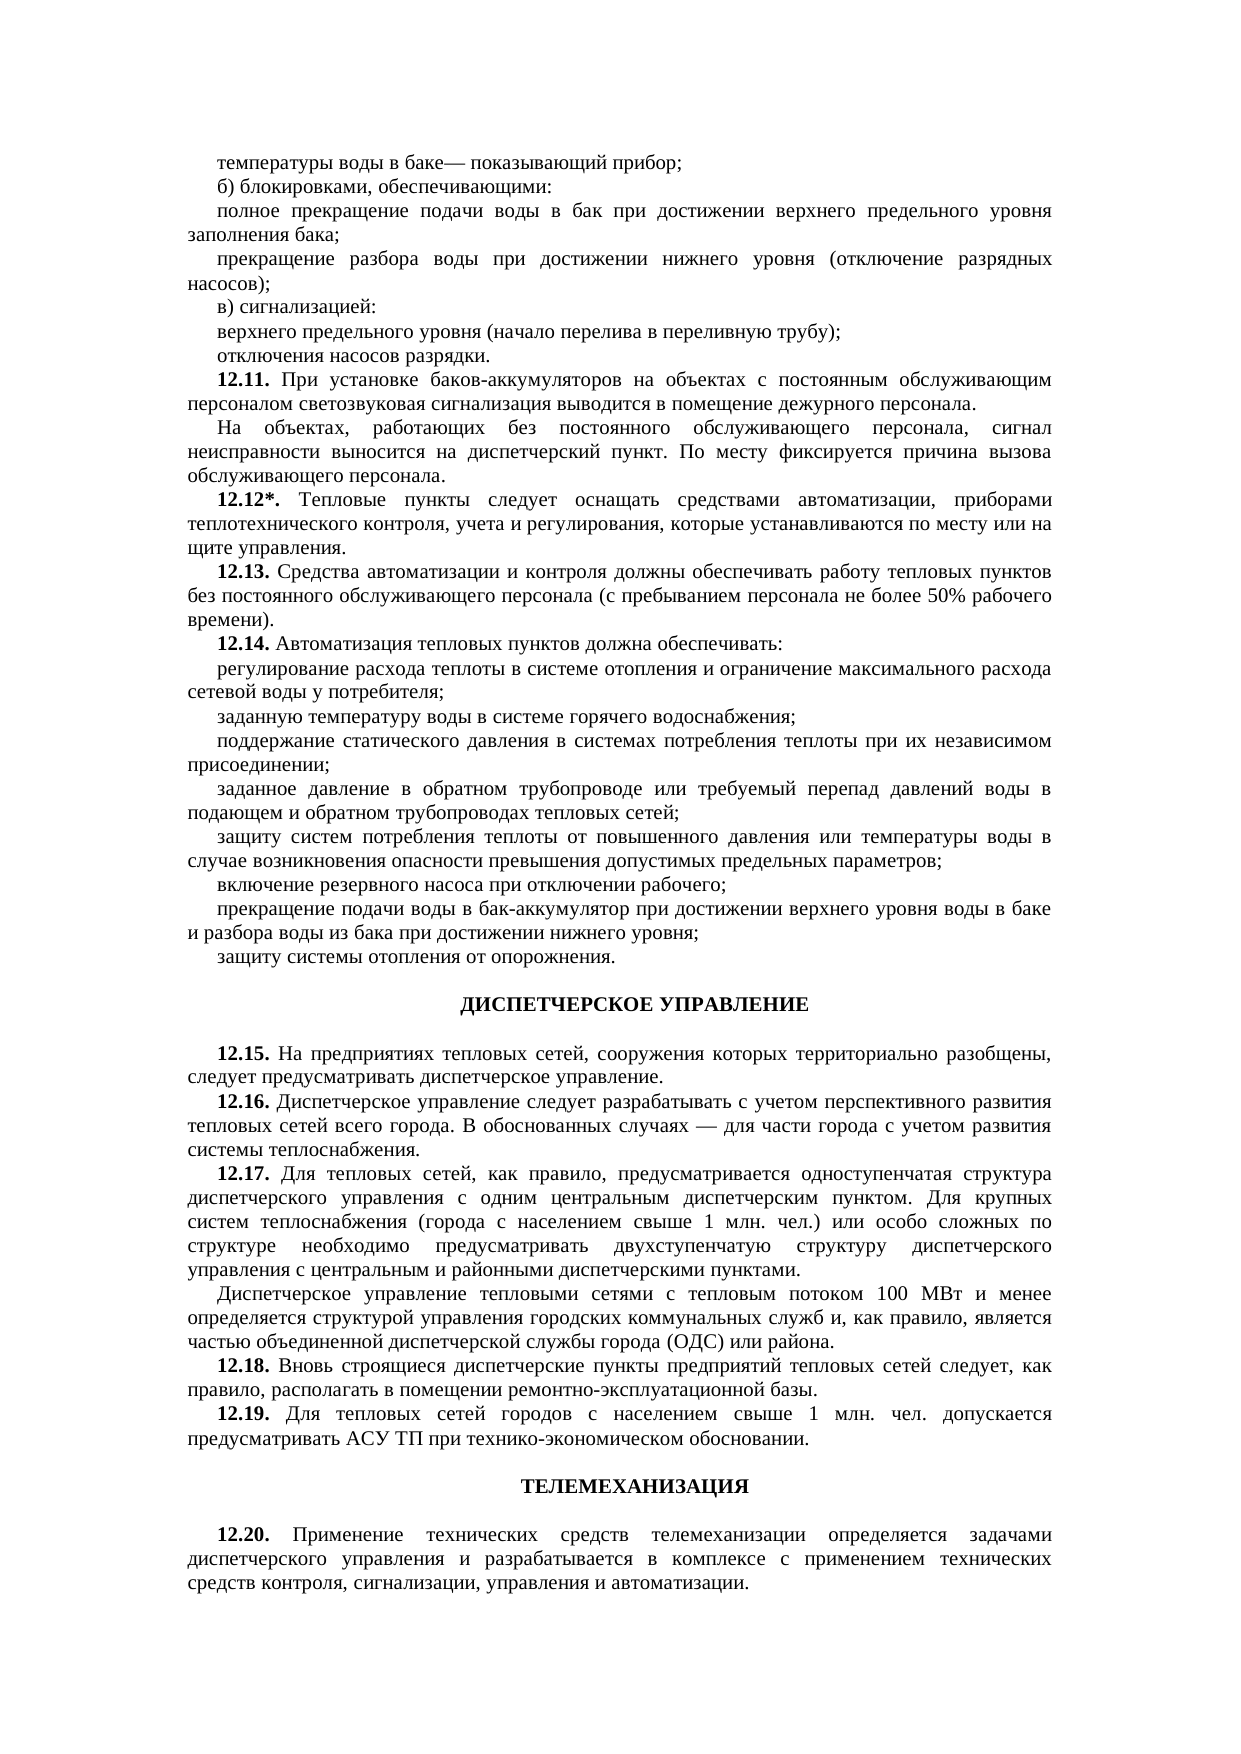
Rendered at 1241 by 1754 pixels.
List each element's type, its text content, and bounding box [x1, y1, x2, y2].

text На объектах, работающих без постоянного обслуживающего персонала, сигнал неисправности выносится на диспетчерский пункт. По месту фиксируется причина вызова обслуживающего персонала. [187, 415, 1053, 487]
text защиту системы отопления от опорожнения. [187, 944, 1053, 968]
text включение резервного насоса при отключении рабочего; [187, 872, 1053, 896]
text заданную температуру воды в системе горячего водоснабжения; [187, 703, 1053, 727]
text заданное давление в обратном трубопроводе или требуемый перепад давлений воды в подающем и обратном трубопроводах тепловых сетей; [187, 776, 1053, 824]
text в) сигнализацией: [187, 294, 1053, 318]
text 12.16. Диспетчерское управление следует разрабатывать с учетом перспективного развития тепловых сетей всего города. В обоснованных случаях — для части города с учетом развития системы теплоснабжения. [187, 1088, 1053, 1161]
text защиту систем потребления теплоты от повышенного давления или температуры воды в случае возникновения опасности превышения допустимых предельных параметров; [187, 824, 1053, 872]
text ТЕЛЕМЕХАНИЗАЦИЯ [187, 1473, 1053, 1497]
text б) блокировками, обеспечивающими: [187, 174, 1053, 198]
text отключения насосов разрядки. [187, 342, 1053, 367]
text 12.13. Средства автоматизации и контроля должны обеспечивать работу тепловых пунктов без постоянного обслуживающего персонала (с пребыванием персонала не более 50% рабочего времени). [187, 559, 1053, 631]
text температуры воды в баке— показывающий прибор; [187, 150, 1053, 174]
text Диспетчерское управление тепловыми сетями с тепловым потоком 100 МВт и менее определяется структурой управления городских коммунальных служб и, как правило, является частью объединенной диспетчерской службы города (OДC) или района. [187, 1281, 1053, 1353]
text 12.11. При установке баков-аккумуляторов на объектах с постоянным обслуживающим персоналом светозвуковая сигнализация выводится в помещение дежурного персонала. [187, 367, 1053, 415]
text верхнего предельного уровня (начало перелива в переливную трубу); [187, 318, 1053, 342]
text регулирование расхода теплоты в системе отопления и ограничение максимального расхода сетевой воды у потребителя; [187, 655, 1053, 703]
text 12.12*. Тепловые пункты следует оснащать средствами автоматизации, приборами теплотехнического контроля, учета и регулирования, которые устанавливаются по месту или на щите управления. [187, 487, 1053, 559]
text прекращение подачи воды в бак-аккумулятор при достижении верхнего уровня воды в баке и разбора воды из бака при достижении нижнего уровня; [187, 896, 1053, 944]
text 12.18. Вновь строящиеся диспетчерские пункты предприятий тепловых сетей следует, как правило, располагать в помещении ремонтно-эксплуатационной базы. [187, 1353, 1053, 1401]
text 12.19. Для тепловых сетей городов с населением свыше 1 млн. чел. допускается предусматривать АСУ ТП при технико-экономическом обосновании. [187, 1401, 1053, 1449]
text 12.20. Применение технических средств телемеханизации определяется задачами диспетчерского управления и разрабатывается в комплексе с применением технических средств контроля, сигнализации, управления и автоматизации. [187, 1522, 1053, 1594]
text 12.14. Автоматизация тепловых пунктов должна обеспечивать: [187, 631, 1053, 655]
text поддержание статического давления в системах потребления теплоты при их независимом присоединении; [187, 727, 1053, 776]
text 12.15. На предприятиях тепловых сетей, сооружения которых территориально разобщены, следует предусматривать диспетчерское управление. [187, 1040, 1053, 1088]
text 12.17. Для тепловых сетей, как правило, предусматривается одноступенчатая структура диспетчерского управления с одним центральным диспетчерским пунктом. Для крупных систем теплоснабжения (города с населением свыше 1 млн. чел.) или особо сложных по структуре необходимо предусматривать двухступенчатую структуру диспетчерского управления с центральным и районными диспетчерскими пунктами. [187, 1161, 1053, 1281]
text ДИСПЕТЧЕРСКОЕ УПРАВЛЕНИЕ [187, 992, 1053, 1016]
text прекращение разбора воды при достижении нижнего уровня (отключение разрядных насосов); [187, 246, 1053, 294]
text полное прекращение подачи воды в бак при достижении верхнего предельного уровня заполнения бака; [187, 198, 1053, 246]
